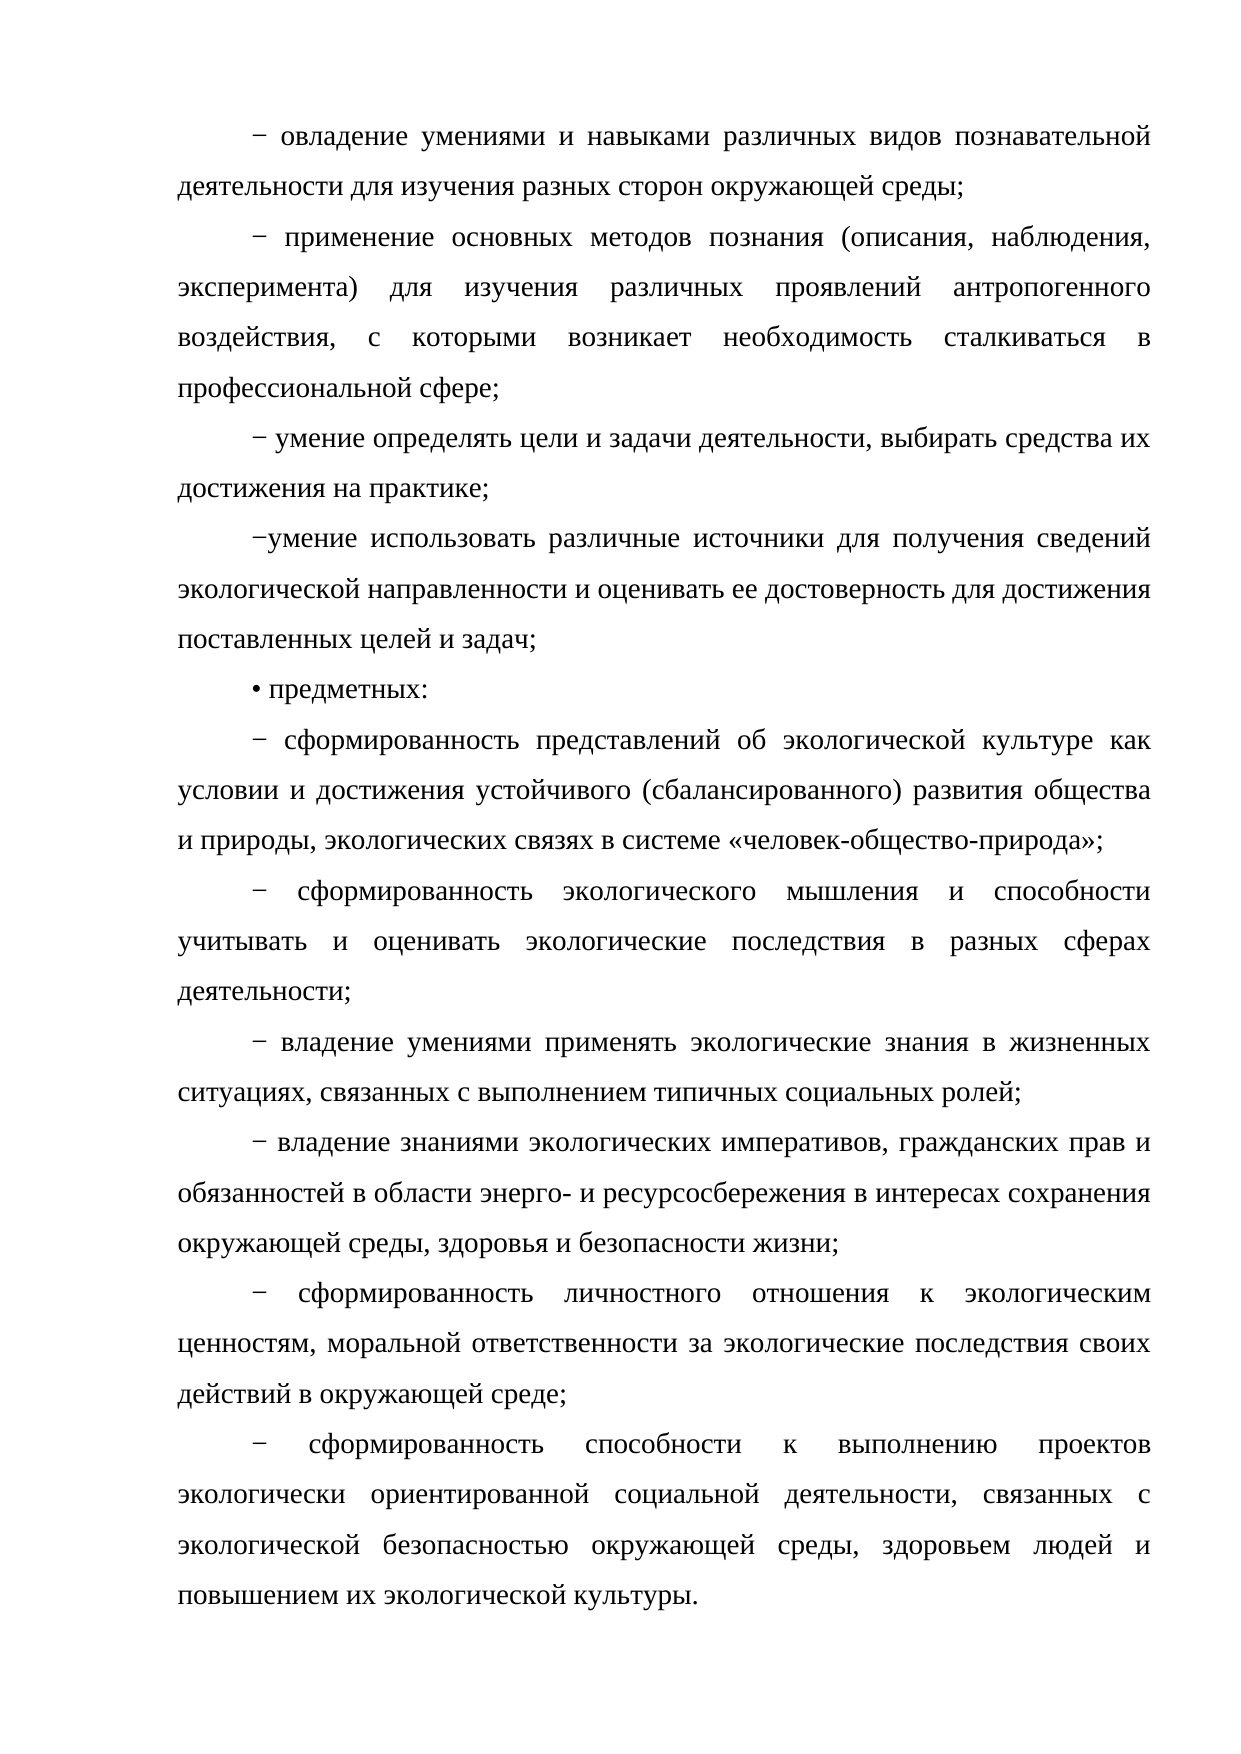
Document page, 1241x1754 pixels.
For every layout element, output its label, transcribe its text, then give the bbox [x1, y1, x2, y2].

text − владение знаниями экологических императивов, гражданских прав и обязанностей в области энерго- и ресурсосбережения в интересах сохранения окружающей среды, здоровья и безопасности жизни; [177, 1124, 1152, 1258]
text − сформированность личностного отношения к экологическим ценностям, моральной ответственности за экологические последствия своих действий в окружающей среде; [177, 1275, 1152, 1409]
text − сформированность экологического мышления и способности учитывать и оценивать экологические последствия в разных сферах деятельности; [177, 873, 1152, 1007]
text −умение использовать различные источники для получения сведений экологической направленности и оценивать ее достоверность для достижения поставленных целей и задач; [177, 521, 1152, 655]
text • предметных: [177, 672, 1152, 705]
text − сформированность представлений об экологической культуре как условии и достижения устойчивого (сбалансированного) развития общества и природы, экологических связях в системе «человек-общество-природа»; [177, 722, 1152, 856]
text − применение основных методов познания (описания, наблюдения, эксперимента) для изучения различных проявлений антропогенного воздействия, с которыми возникает необходимость сталкиваться в профессиональной сфере; [177, 219, 1152, 403]
text − умение определять цели и задачи деятельности, выбирать средства их достижения на практике; [177, 420, 1152, 504]
text − владение умениями применять экологические знания в жизненных ситуациях, связанных с выполнением типичных социальных ролей; [177, 1024, 1152, 1108]
text − сформированность способности к выполнению проектов экологически ориентированной социальной деятельности, связанных с экологической безопасностью окружающей среды, здоровьем людей и повышением их экологической культуры. [177, 1426, 1152, 1611]
text − овладение умениями и навыками различных видов познавательной деятельности для изучения разных сторон окружающей среды; [177, 118, 1152, 202]
